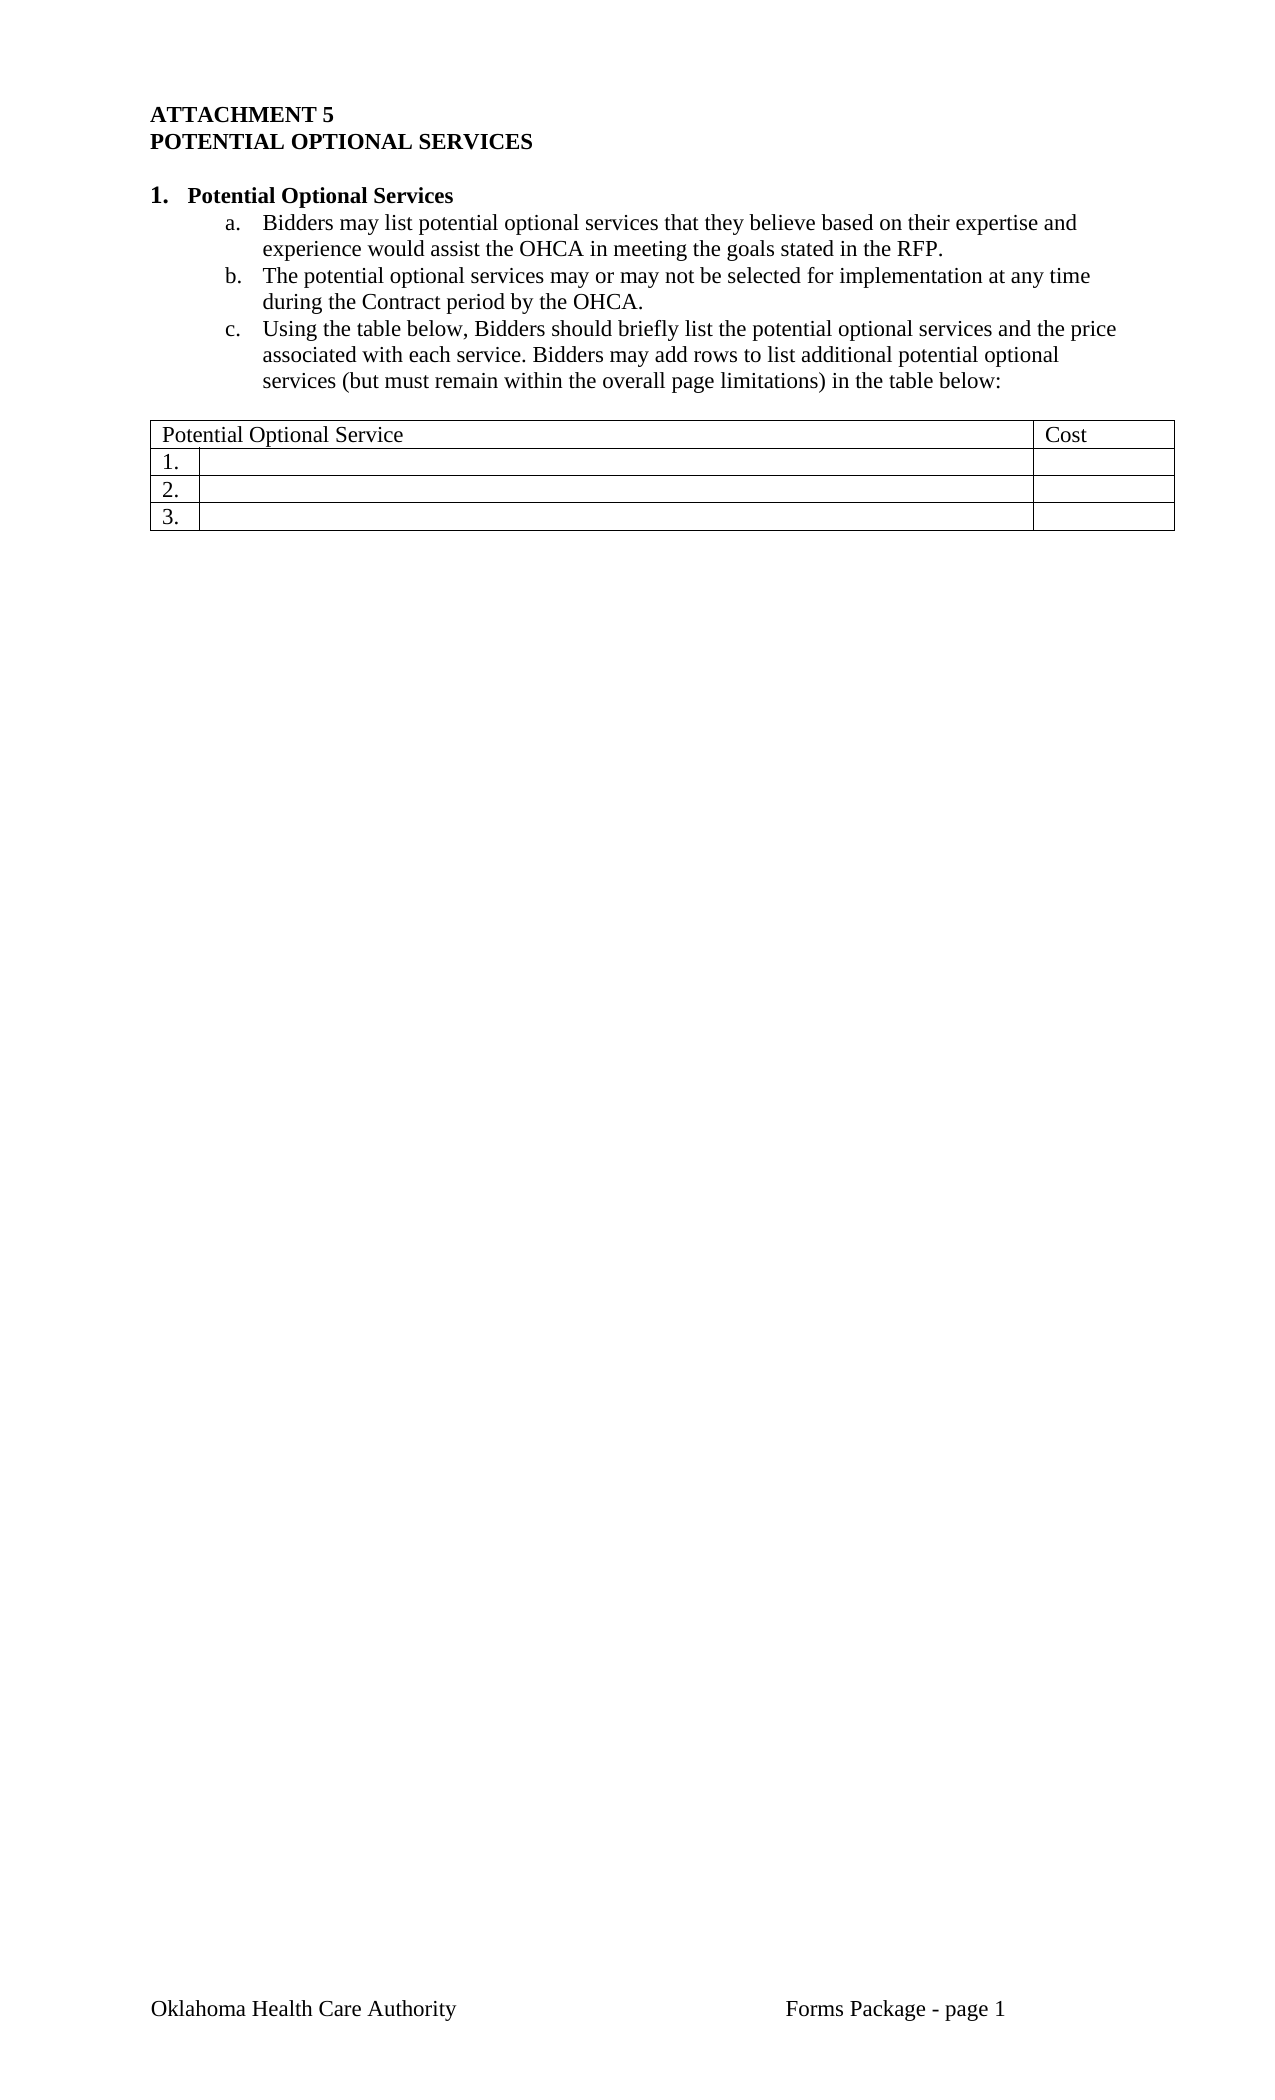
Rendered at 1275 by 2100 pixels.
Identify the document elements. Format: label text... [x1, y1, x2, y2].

table_header Cost [1034, 421, 1174, 447]
table_cell 1. [151, 449, 199, 475]
table_cell [1034, 476, 1174, 502]
list Bidders may list potential optional services that they believe based on their expertise and experience would assist the OHCA in meeting the goals stated in the RFP. [225, 209, 1125, 262]
text ATTACHMENT 5 [150, 101, 1125, 128]
table_cell 3. [151, 503, 199, 529]
list The potential optional services may or may not be selected for implementation at any time during the Contract period by the OHCA. [225, 262, 1125, 314]
list Potential Optional Services [150, 180, 1125, 209]
table_cell [200, 503, 1033, 529]
table_header Potential Optional Service [151, 421, 1033, 447]
table_cell [1034, 503, 1174, 529]
table_cell [200, 449, 1033, 475]
list Using the table below, Bidders should briefly list the potential optional services and the price associated with each service. Bidders may add rows to list additional potential optional services (but must remain within the overall page limitations) in the table below: [225, 314, 1125, 394]
table_cell 2. [151, 476, 199, 502]
table_cell [200, 476, 1033, 502]
text POTENTIAL OPTIONAL SERVICES [150, 128, 1125, 154]
table_cell [1034, 449, 1174, 475]
